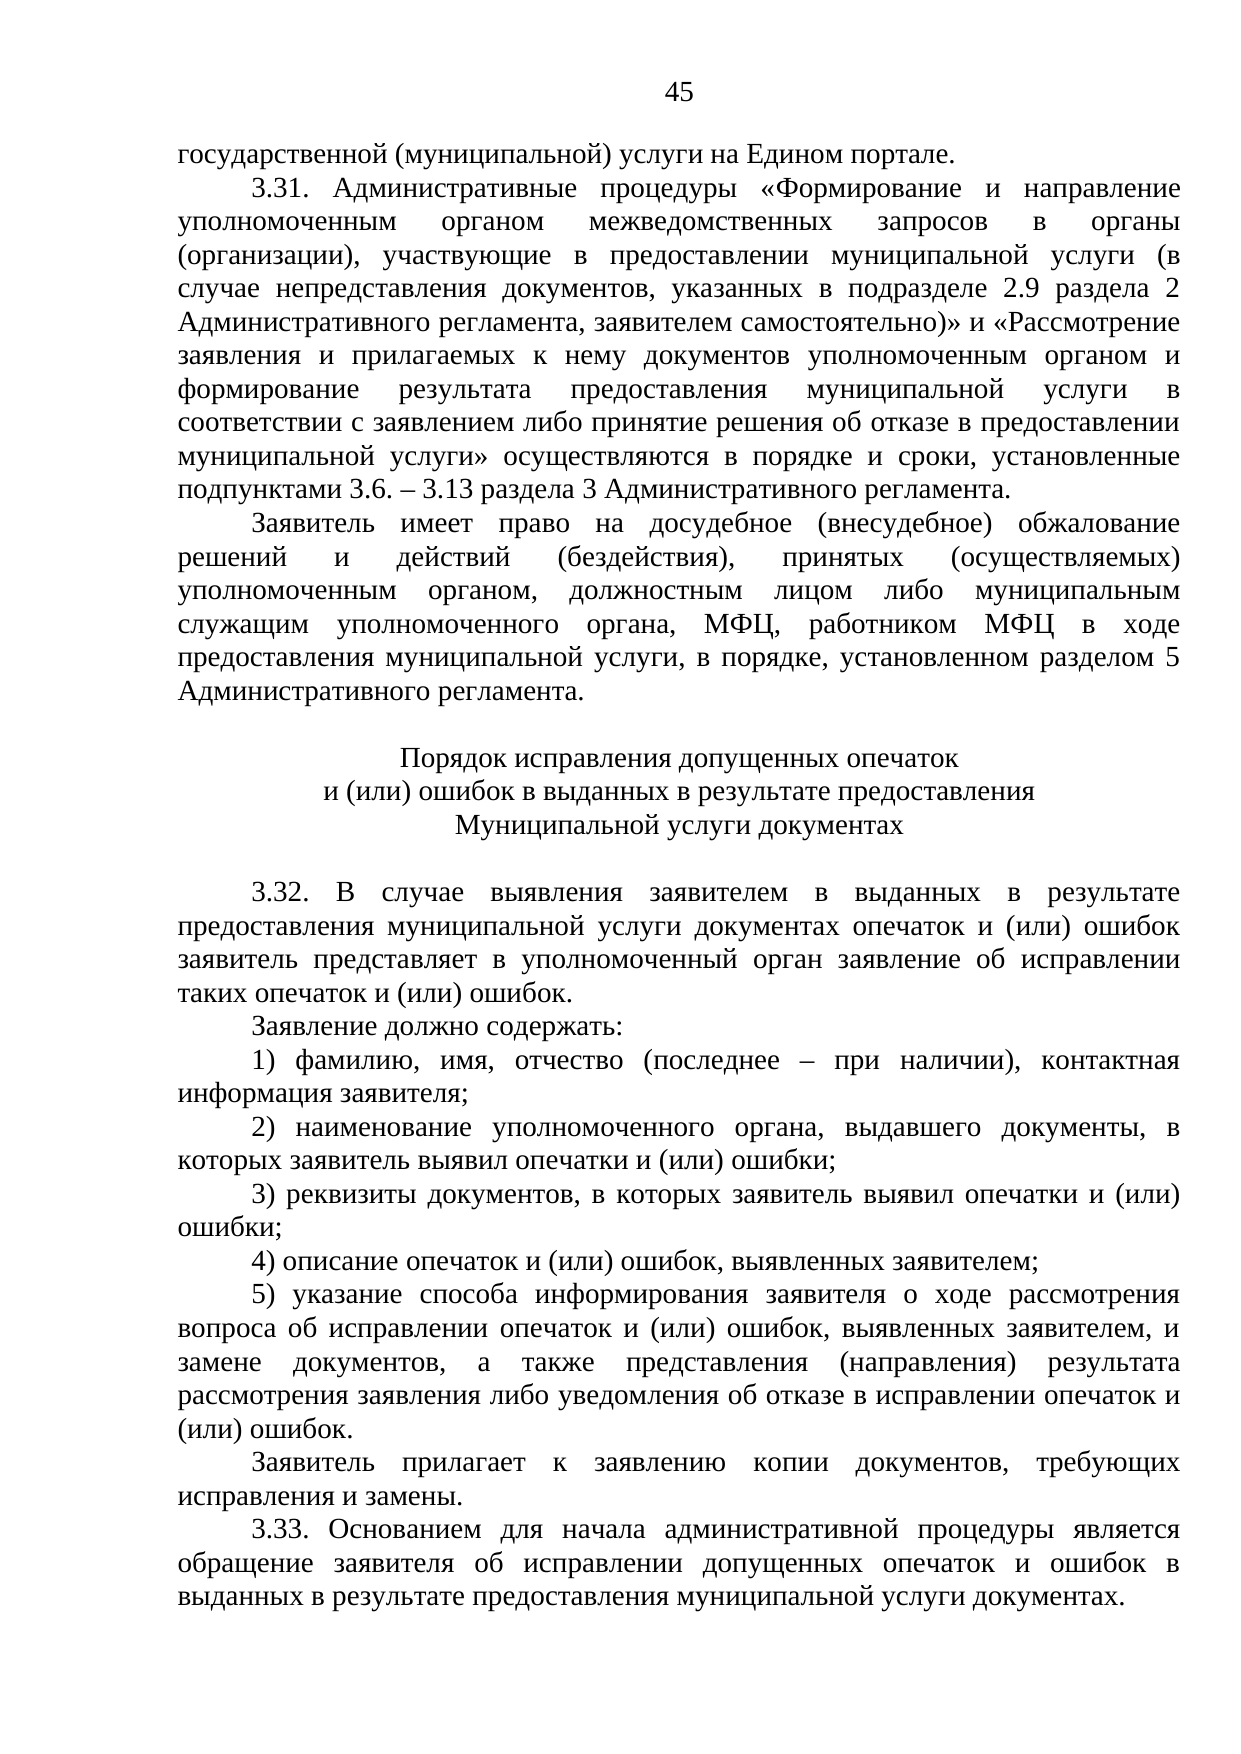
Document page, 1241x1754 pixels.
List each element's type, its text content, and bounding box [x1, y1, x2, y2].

text Порядок исправления допущенных опечаток [177, 740, 1181, 773]
text Заявитель имеет право на досудебное (внесудебное) обжалование решений и действий (бездействия), принятых (осуществляемых) уполномоченным органом, должностным лицом либо муниципальным служащим уполномоченного органа, МФЦ, работником МФЦ в ходе предоставления муниципальной услуги, в порядке, установленном разделом 5 Административного регламента. [177, 505, 1181, 706]
text и (или) ошибок в выданных в результате предоставления [177, 773, 1181, 807]
text Заявление должно содержать: [177, 1008, 1181, 1042]
text 5) указание способа информирования заявителя о ходе рассмотрения вопроса об исправлении опечаток и (или) ошибок, выявленных заявителем, и замене документов, а также представления (направления) результата рассмотрения заявления либо уведомления об отказе в исправлении опечаток и (или) ошибок. [177, 1277, 1181, 1444]
text Муниципальной услуги документах [177, 807, 1181, 841]
text 3.31. Административные процедуры «Формирование и направление уполномоченным органом межведомственных запросов в органы (организации), участвующие в предоставлении муниципальной услуги (в случае непредставления документов, указанных в подразделе 2.9 раздела 2 Административного регламента, заявителем самостоятельно)» и «Рассмотрение заявления и прилагаемых к нему документов уполномоченным органом и формирование результата предоставления муниципальной услуги в соответствии с заявлением либо принятие решения об отказе в предоставлении муниципальной услуги» осуществляются в порядке и сроки, установленные подпунктами 3.6. – 3.13 раздела 3 Административного регламента. [177, 170, 1181, 505]
text 3.33. Основанием для начала административной процедуры является обращение заявителя об исправлении допущенных опечаток и ошибок в выданных в результате предоставления муниципальной услуги документах. [177, 1511, 1181, 1612]
text 4) описание опечаток и (или) ошибок, выявленных заявителем; [177, 1243, 1181, 1277]
text 1) фамилию, имя, отчество (последнее – при наличии), контактная информация заявителя; [177, 1042, 1181, 1109]
text 2) наименование уполномоченного органа, выдавшего документы, в которых заявитель выявил опечатки и (или) ошибки; [177, 1109, 1181, 1176]
text Заявитель прилагает к заявлению копии документов, требующих исправления и замены. [177, 1444, 1181, 1511]
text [177, 136, 1181, 170]
text 3.32. В случае выявления заявителем в выданных в результате предоставления муниципальной услуги документах опечаток и (или) ошибок заявитель представляет в уполномоченный орган заявление об исправлении таких опечаток и (или) ошибок. [177, 874, 1181, 1008]
text 3) реквизиты документов, в которых заявитель выявил опечатки и (или) ошибки; [177, 1176, 1181, 1243]
